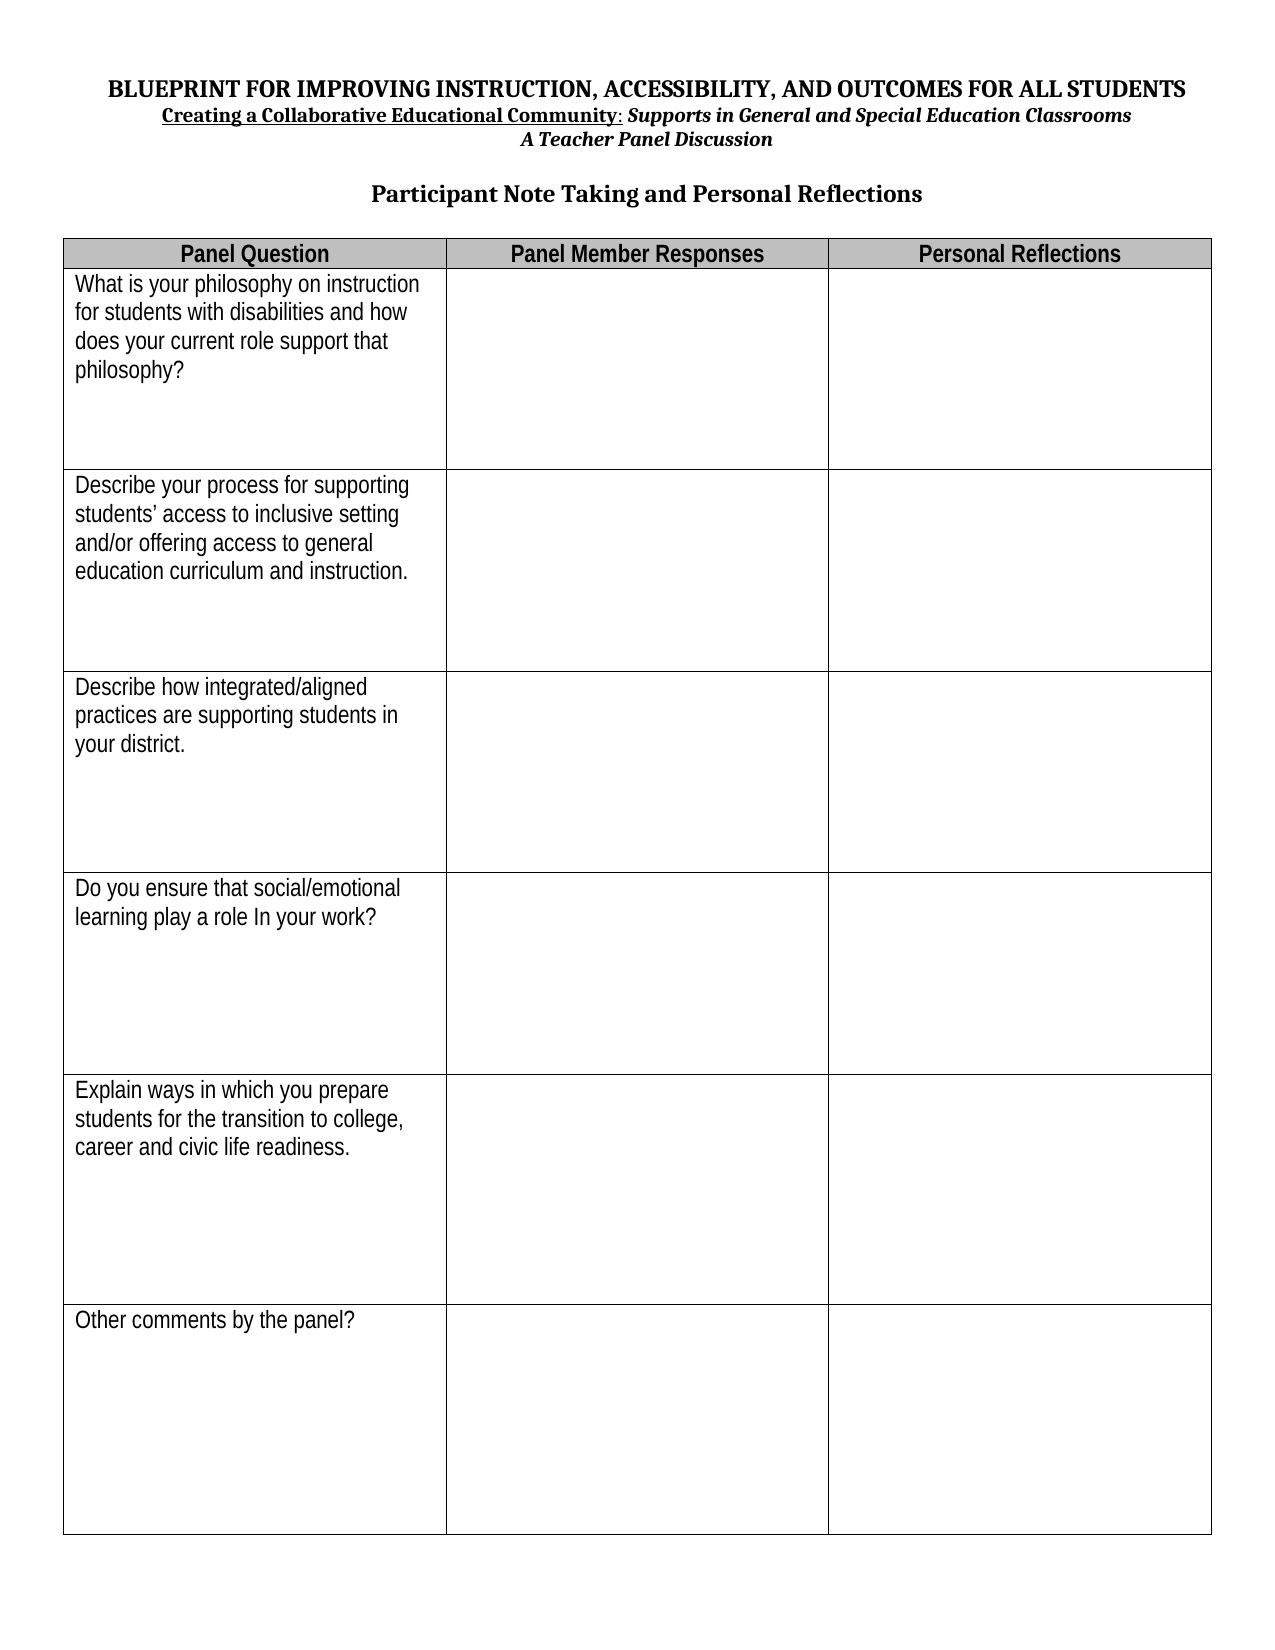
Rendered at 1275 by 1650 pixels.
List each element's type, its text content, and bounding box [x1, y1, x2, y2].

table_header Panel Question [64, 239, 446, 268]
table_cell Describe your process for supporting students’ access to inclusive setting and/or offering access to general education curriculum and instruction. [64, 470, 446, 671]
table_header Panel Member Responses [447, 239, 828, 268]
table_cell [447, 1075, 828, 1304]
table_cell Other comments by the panel? [64, 1305, 446, 1534]
table_cell [447, 269, 828, 469]
table_cell [829, 672, 1211, 872]
table_cell [829, 873, 1211, 1074]
table_cell [447, 470, 828, 671]
table_cell Explain ways in which you prepare students for the transition to college, career and civic life readiness. [64, 1075, 446, 1304]
text Participant Note Taking and Personal Reflections [75, 180, 1219, 209]
text Creating a Collaborative Educational Community: Supports in General and Special Education Classrooms [75, 104, 1219, 128]
table_cell [447, 873, 828, 1074]
table_cell Do you ensure that social/emotional learning play a role In your work? [64, 873, 446, 1074]
table_cell [447, 1305, 828, 1534]
table_cell [829, 470, 1211, 671]
text A Teacher Panel Discussion [75, 128, 1219, 152]
table_cell [829, 1075, 1211, 1304]
table_cell [829, 269, 1211, 469]
table_cell What is your philosophy on instruction for students with disabilities and how does your current role support that philosophy? [64, 269, 446, 469]
text blueprint for Improving instruction, accessibility, and outcomes for all students [75, 75, 1219, 104]
table_cell Describe how integrated/aligned practices are supporting students in your district. [64, 672, 446, 872]
table_cell [829, 1305, 1211, 1534]
table_header Personal Reflections [829, 239, 1211, 268]
table_cell [447, 672, 828, 872]
